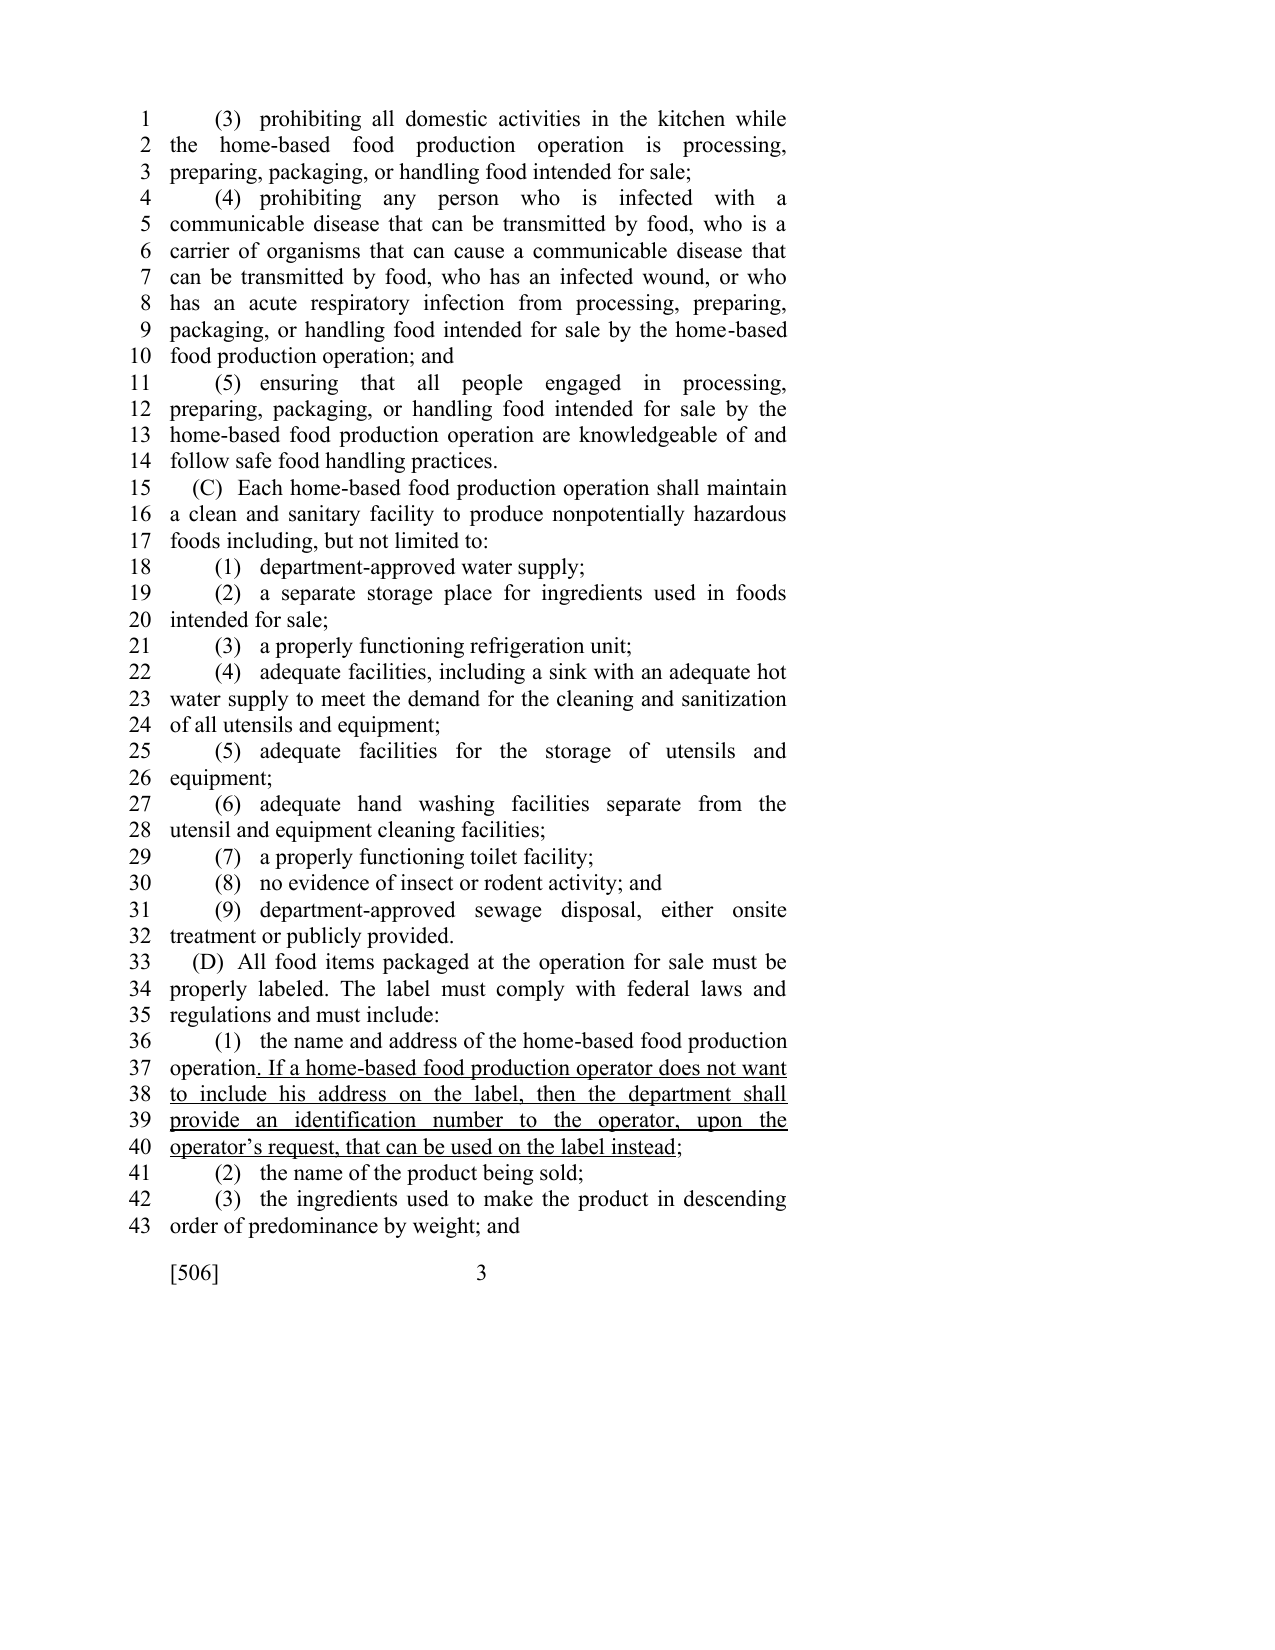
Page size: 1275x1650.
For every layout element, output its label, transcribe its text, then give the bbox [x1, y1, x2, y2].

text (3) prohibiting all domestic activities in the kitchen while the home-based food production operation is processing, preparing, packaging, or handling food intended for sale; [169, 105, 787, 184]
text (4) adequate facilities, including a sink with an adequate hot water supply to meet the demand for the cleaning and sanitization of all utensils and equipment; [169, 658, 787, 737]
text (6) adequate hand washing facilities separate from the utensil and equipment cleaning facilities; [169, 790, 787, 843]
text (1) department-approved water supply; [169, 553, 787, 579]
text (C) Each home-based food production operation shall maintain a clean and sanitary facility to produce nonpotentially hazardous foods including, but not limited to: [169, 474, 787, 553]
text (8) no evidence of insect or rodent activity; and [169, 869, 787, 896]
text (1) the name and address of the home-based food production operation. If a home-based food production operator does not want to include his address on the label, then the department shall provide an identification number to the operator, upon the operator’s request, that can be used on the label instead; [169, 1027, 787, 1103]
text (4) prohibiting any person who is infected with a communicable disease that can be transmitted by food, who is a carrier of organisms that can cause a communicable disease that can be transmitted by food, who has an infected wound, or who has an acute respiratory infection from processing, preparing, packaging, or handling food intended for sale by the home-based food production operation; and [169, 184, 787, 368]
text (D) All food items packaged at the operation for sale must be properly labeled. The label must comply with federal laws and regulations and must include: [169, 948, 787, 1027]
text (2) a separate storage place for ingredients used in foods intended for sale; [169, 579, 787, 632]
text (9) department-approved sewage disposal, either onsite treatment or publicly provided. [169, 896, 787, 948]
text (3) the ingredients used to make the product in descending order of predominance by weight; and [169, 1186, 787, 1238]
text (2) the name of the product being sold; [169, 1159, 787, 1186]
text (3) a properly functioning refrigeration unit; [169, 632, 787, 658]
text (5) ensuring that all people engaged in processing, preparing, packaging, or handling food intended for sale by the home-based food production operation are knowledgeable of and follow safe food handling practices. [169, 368, 787, 474]
text (5) adequate facilities for the storage of utensils and equipment; [169, 737, 787, 790]
text (7) a properly functioning toilet facility; [169, 843, 787, 869]
